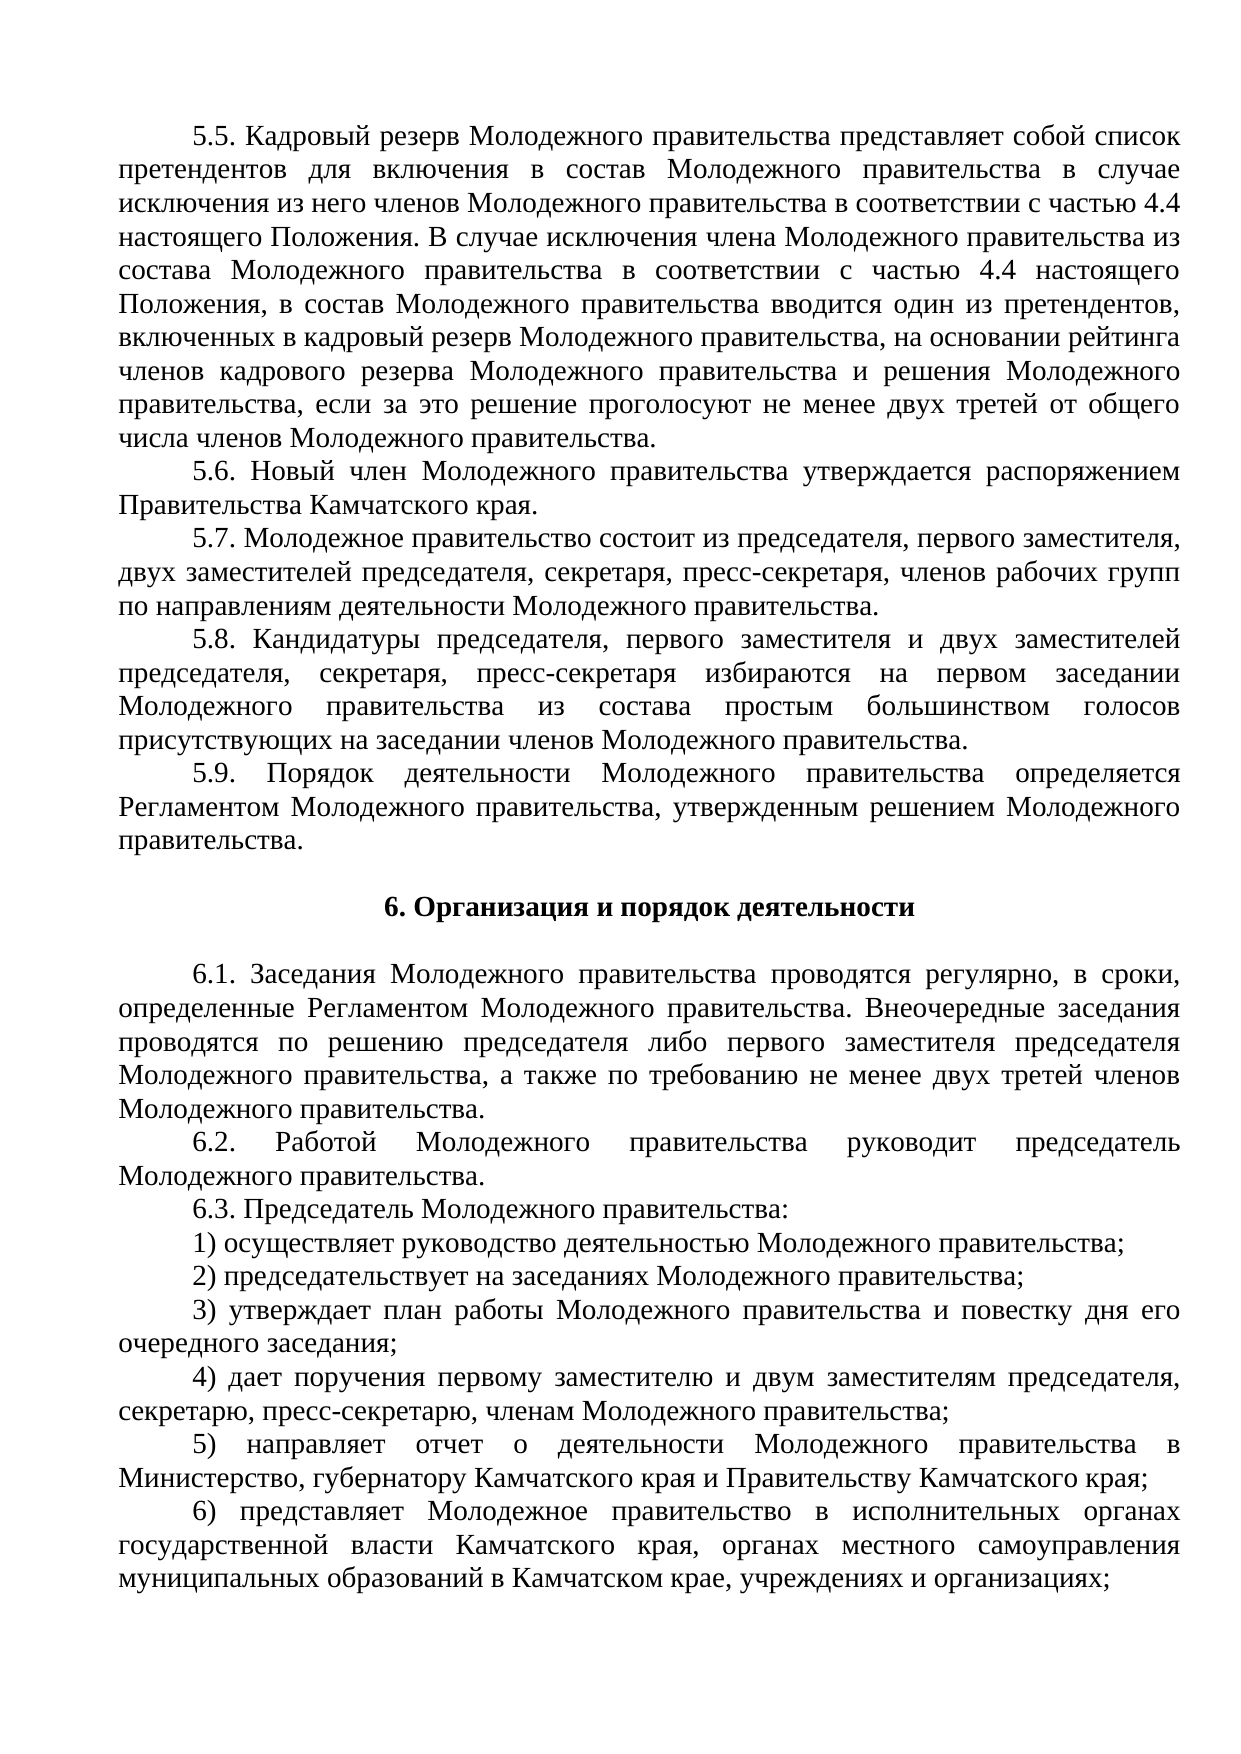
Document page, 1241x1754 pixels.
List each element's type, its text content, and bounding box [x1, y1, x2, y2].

text 6) представляет Молодежное правительство в исполнительных органах государственной власти Камчатского края, органах местного самоуправления муниципальных образований в Камчатском крае, учреждениях и организациях; [118, 1493, 1181, 1594]
text 2) председательствует на заседаниях Молодежного правительства; [118, 1258, 1181, 1292]
text 5) направляет отчет о деятельности Молодежного правительства в Министерство, губернатору Камчатского края и Правительству Камчатского края; [118, 1426, 1181, 1493]
text 1) осуществляет руководство деятельностью Молодежного правительства; [118, 1225, 1181, 1258]
text 6.2. Работой Молодежного правительства руководит председатель Молодежного правительства. [118, 1124, 1181, 1191]
title 6. Организация и порядок деятельности [118, 889, 1181, 923]
text 5.7. Молодежное правительство состоит из председателя, первого заместителя, двух заместителей председателя, секретаря, пресс-секретаря, членов рабочих групп по направлениям деятельности Молодежного правительства. [118, 521, 1181, 621]
text 5.9. Порядок деятельности Молодежного правительства определяется Регламентом Молодежного правительства, утвержденным решением Молодежного правительства. [118, 755, 1181, 856]
text 5.6. Новый член Молодежного правительства утверждается распоряжением Правительства Камчатского края. [118, 453, 1181, 521]
text 3) утверждает план работы Молодежного правительства и повестку дня его очередного заседания; [118, 1292, 1181, 1359]
text 6.3. Председатель Молодежного правительства: [118, 1191, 1181, 1225]
text 6.1. Заседания Молодежного правительства проводятся регулярно, в сроки, определенные Регламентом Молодежного правительства. Внеочередные заседания проводятся по решению председателя либо первого заместителя председателя Молодежного правительства, а также по требованию не менее двух третей членов Молодежного правительства. [118, 957, 1181, 1124]
text 4) дает поручения первому заместителю и двум заместителям председателя, секретарю, пресс-секретарю, членам Молодежного правительства; [118, 1359, 1181, 1426]
text 5.5. Кадровый резерв Молодежного правительства представляет собой список претендентов для включения в состав Молодежного правительства в случае исключения из него членов Молодежного правительства в соответствии с частью 4.4 настоящего Положения. В случае исключения члена Молодежного правительства из состава Молодежного правительства в соответствии с частью 4.4 настоящего Положения, в состав Молодежного правительства вводится один из претендентов, включенных в кадровый резерв Молодежного правительства, на основании рейтинга членов кадрового резерва Молодежного правительства и решения Молодежного правительства, если за это решение проголосуют не менее двух третей от общего числа членов Молодежного правительства. [118, 118, 1181, 453]
text 5.8. Кандидатуры председателя, первого заместителя и двух заместителей председателя, секретаря, пресс-секретаря избираются на первом заседании Молодежного правительства из состава простым большинством голосов присутствующих на заседании членов Молодежного правительства. [118, 621, 1181, 755]
